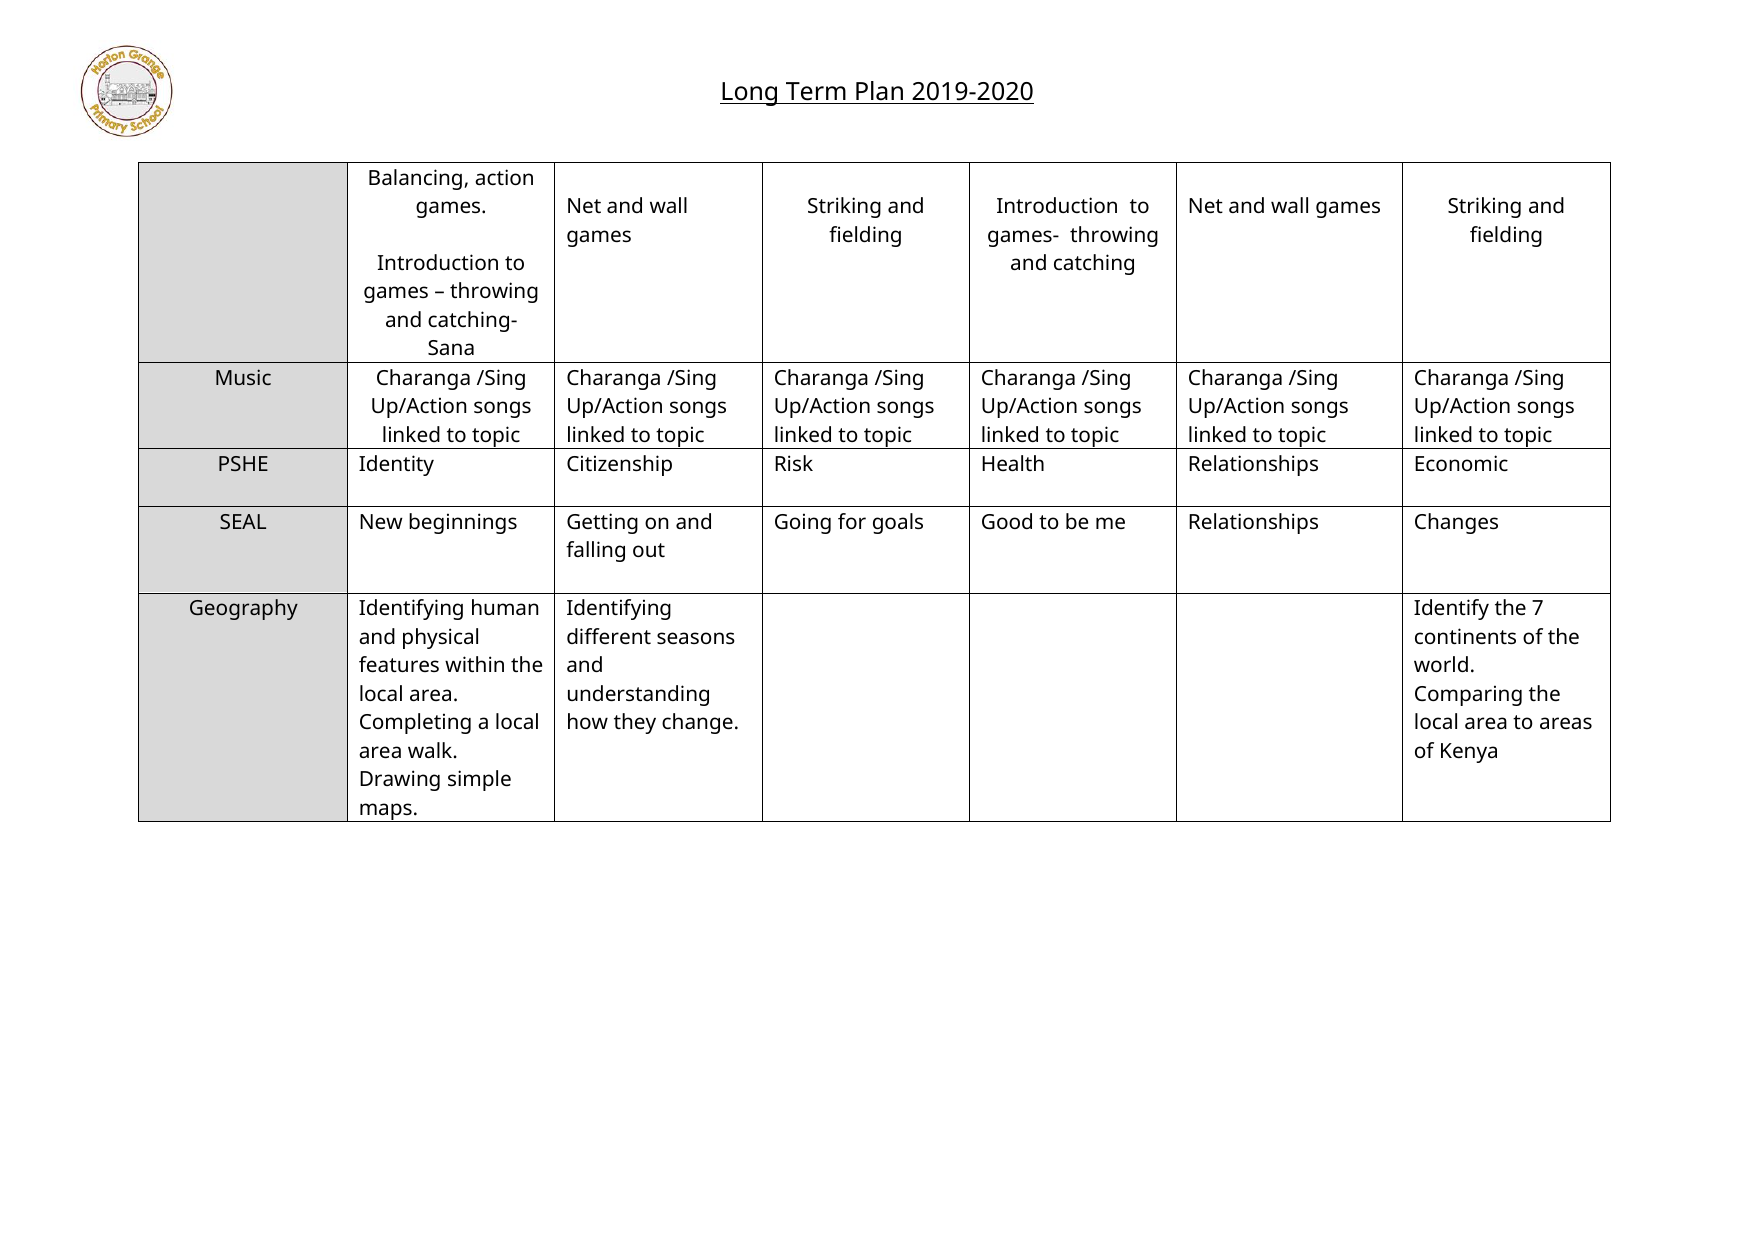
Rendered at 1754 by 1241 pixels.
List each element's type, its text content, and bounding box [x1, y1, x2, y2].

table_cell SEAL [139, 507, 347, 592]
table_cell Health [970, 449, 1176, 506]
table_cell Gymnastics Net and wall games [1177, 163, 1402, 362]
table_cell Relationships [1177, 449, 1402, 506]
table_cell Charanga /Sing Up/Action songs linked to topic [970, 363, 1176, 448]
table_cell Charanga /Sing Up/Action songs linked to topic [1177, 363, 1402, 448]
table_cell Gymnastics Introduction to games- throwing and catching [970, 163, 1176, 362]
table_cell Charanga /Sing Up/Action songs linked to topic [555, 363, 762, 448]
table_cell Dance Striking and fielding [1403, 163, 1610, 362]
table_cell Geography [139, 594, 347, 821]
table_cell [1177, 594, 1402, 821]
table_cell Good to be me [970, 507, 1176, 592]
table_cell PSHE [139, 449, 347, 506]
table_cell Getting on and falling out [555, 507, 762, 592]
table_cell Risk [763, 449, 969, 506]
table_cell Identify the 7 continents of the world. Comparing the local area to areas of Kenya [1403, 594, 1610, 821]
table_cell Identity [348, 449, 554, 506]
table_cell [763, 594, 969, 821]
table_cell Relationships [1177, 507, 1402, 592]
table_cell Identifying human and physical features within the local area. Completing a local area walk. Drawing simple maps. [348, 594, 554, 821]
table_cell Music [139, 363, 347, 448]
table_cell Dance Net and wall games [555, 163, 762, 362]
table_cell Changes [1403, 507, 1610, 592]
table_cell Charanga /Sing Up/Action songs linked to topic [763, 363, 969, 448]
table_cell New beginnings [348, 507, 554, 592]
picture [73, 40, 178, 144]
table_cell Citizenship [555, 449, 762, 506]
table_cell Gymnastics- Balancing, action games. Introduction to games – throwing and catching- Sana [348, 163, 554, 362]
table_cell [970, 594, 1176, 821]
table_cell Charanga /Sing Up/Action songs linked to topic [348, 363, 554, 448]
table_cell Identifying different seasons and understanding how they change. [555, 594, 762, 821]
table_cell Economic [1403, 449, 1610, 506]
table_cell PE [139, 163, 347, 362]
table_cell Charanga /Sing Up/Action songs linked to topic [1403, 363, 1610, 448]
table_cell Dance Striking and fielding [763, 163, 969, 362]
table_cell Going for goals [763, 507, 969, 592]
